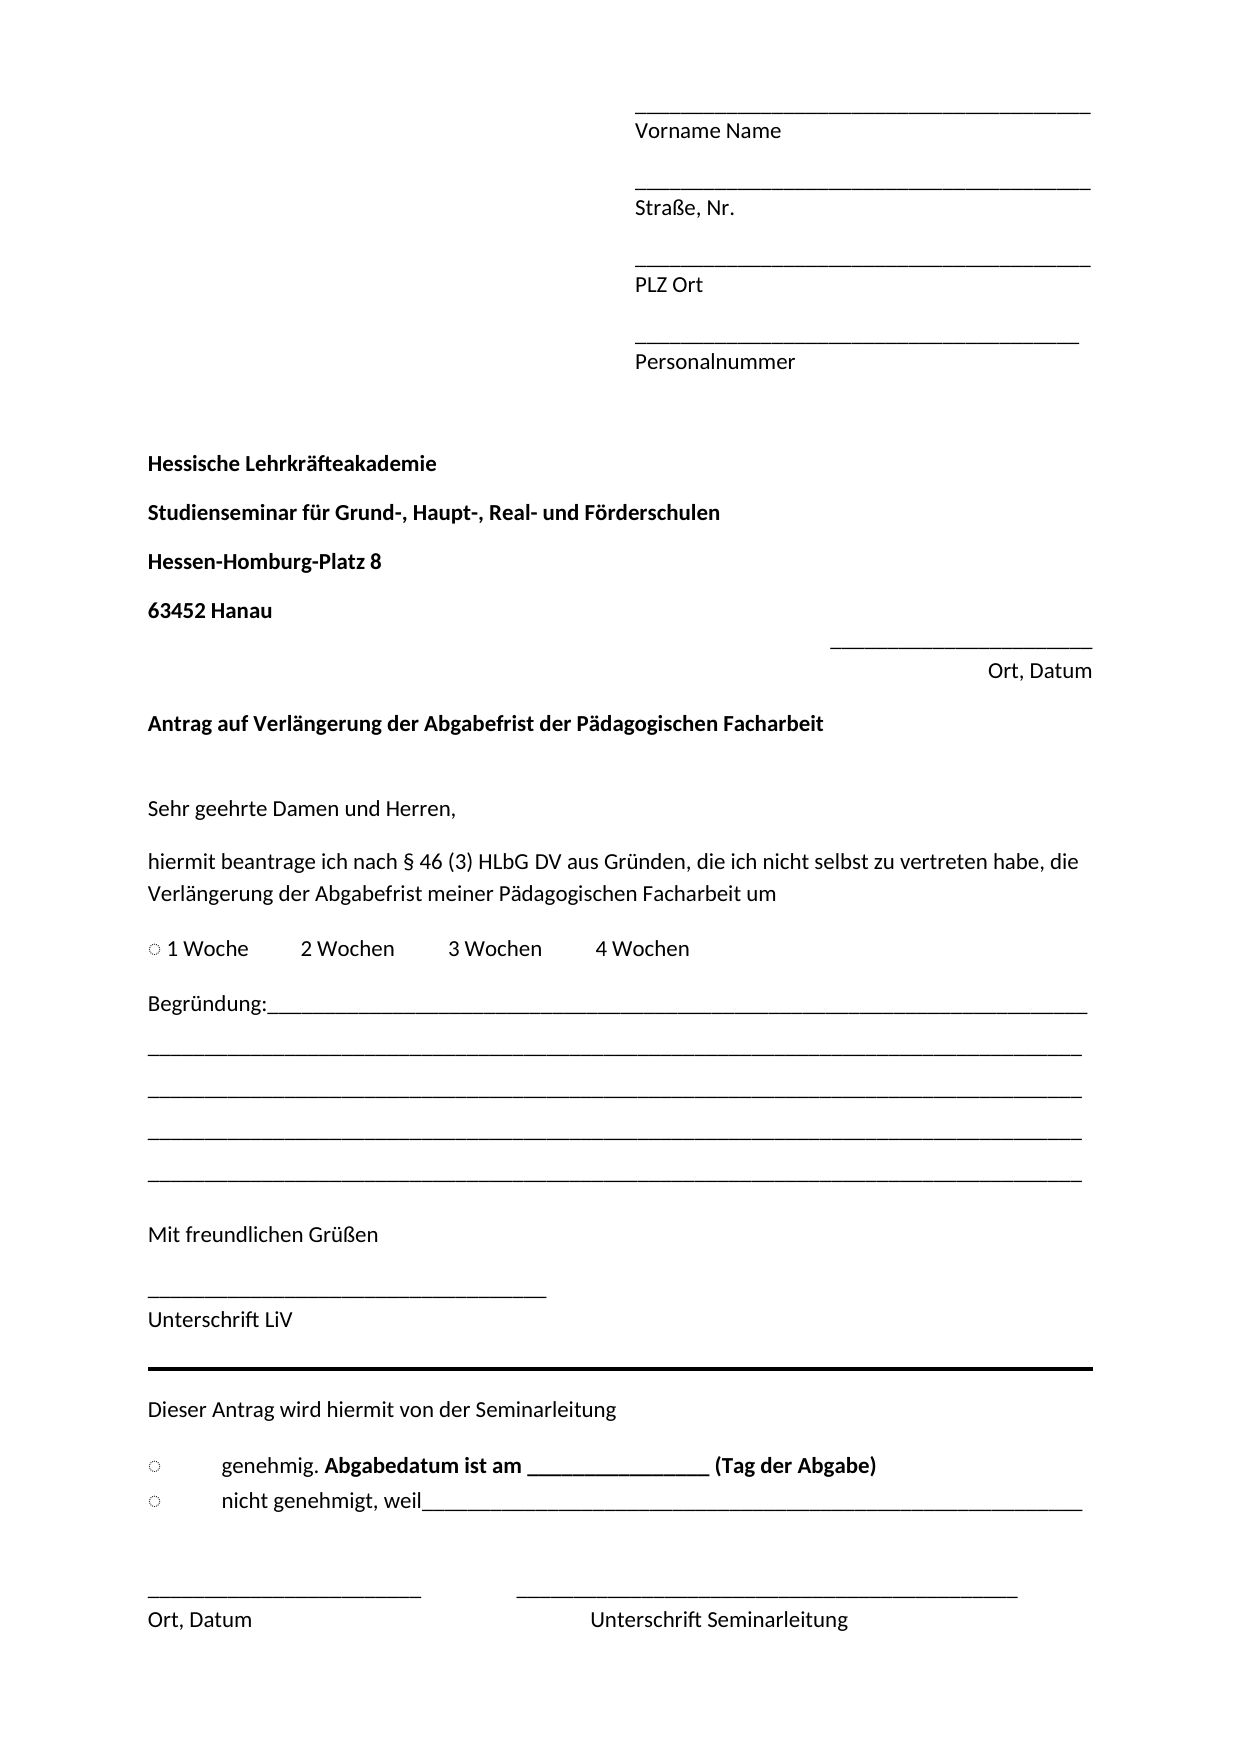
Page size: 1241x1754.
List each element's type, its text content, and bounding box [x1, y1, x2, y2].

text ________________________ ____________________________________________ [148, 1573, 1093, 1601]
text Dieser Antrag wird hiermit von der Seminarleitung [148, 1396, 1093, 1423]
text Vorname Name [148, 117, 1093, 145]
text ________________________________________ [148, 166, 1093, 193]
text _______________________ [148, 624, 1093, 652]
text Hessen-Homburg-Platz 8 [148, 547, 1093, 575]
text ___________________________________ [148, 1273, 1093, 1301]
text 󠆤 genehmig. Abgabedatum ist am ________________ (Tag der Abgabe) [148, 1448, 1093, 1480]
text Begründung:________________________________________________________________________________________________________________________________________________________________________________________________________________________________________________________________________________________________________________________________________________________________________________________________________________ [148, 989, 1093, 1185]
text Sehr geehrte Damen und Herren, [148, 794, 1093, 822]
text Ort, Datum Unterschrift Seminarleitung [148, 1606, 1093, 1634]
text Hessische Lehrkräfteakademie [148, 449, 1093, 477]
text Antrag auf Verlängerung der Abgabefrist der Pädagogischen Facharbeit [148, 709, 1093, 737]
text PLZ Ort [148, 270, 1093, 298]
text 󠆤 1 Woche 󠆤 2 Wochen 󠆤 3 Wochen 󠆤 4 Wochen [148, 932, 1093, 964]
text Studienseminar für Grund-, Haupt-, Real- und Förderschulen [148, 498, 1093, 526]
text hiermit beantrage ich nach § 46 (3) HLbG DV aus Gründen, die ich nicht selbst zu vertreten habe, die Verlängerung der Abgabefrist meiner Pädagogischen Facharbeit um [148, 847, 1093, 907]
text ________________________________________ [148, 89, 1093, 117]
text Mit freundlichen Grüßen [148, 1220, 1093, 1248]
text 󠆤 nicht genehmigt, weil__________________________________________________________ [148, 1484, 1093, 1516]
text Unterschrift LiV [148, 1305, 1093, 1333]
text ________________________________________ [148, 242, 1093, 270]
text Ort, Datum [148, 656, 1093, 684]
text 63452 Hanau [148, 596, 1093, 624]
text _______________________________________ [148, 319, 1093, 347]
text Personalnummer [148, 347, 1093, 375]
text Straße, Nr. [148, 193, 1093, 222]
